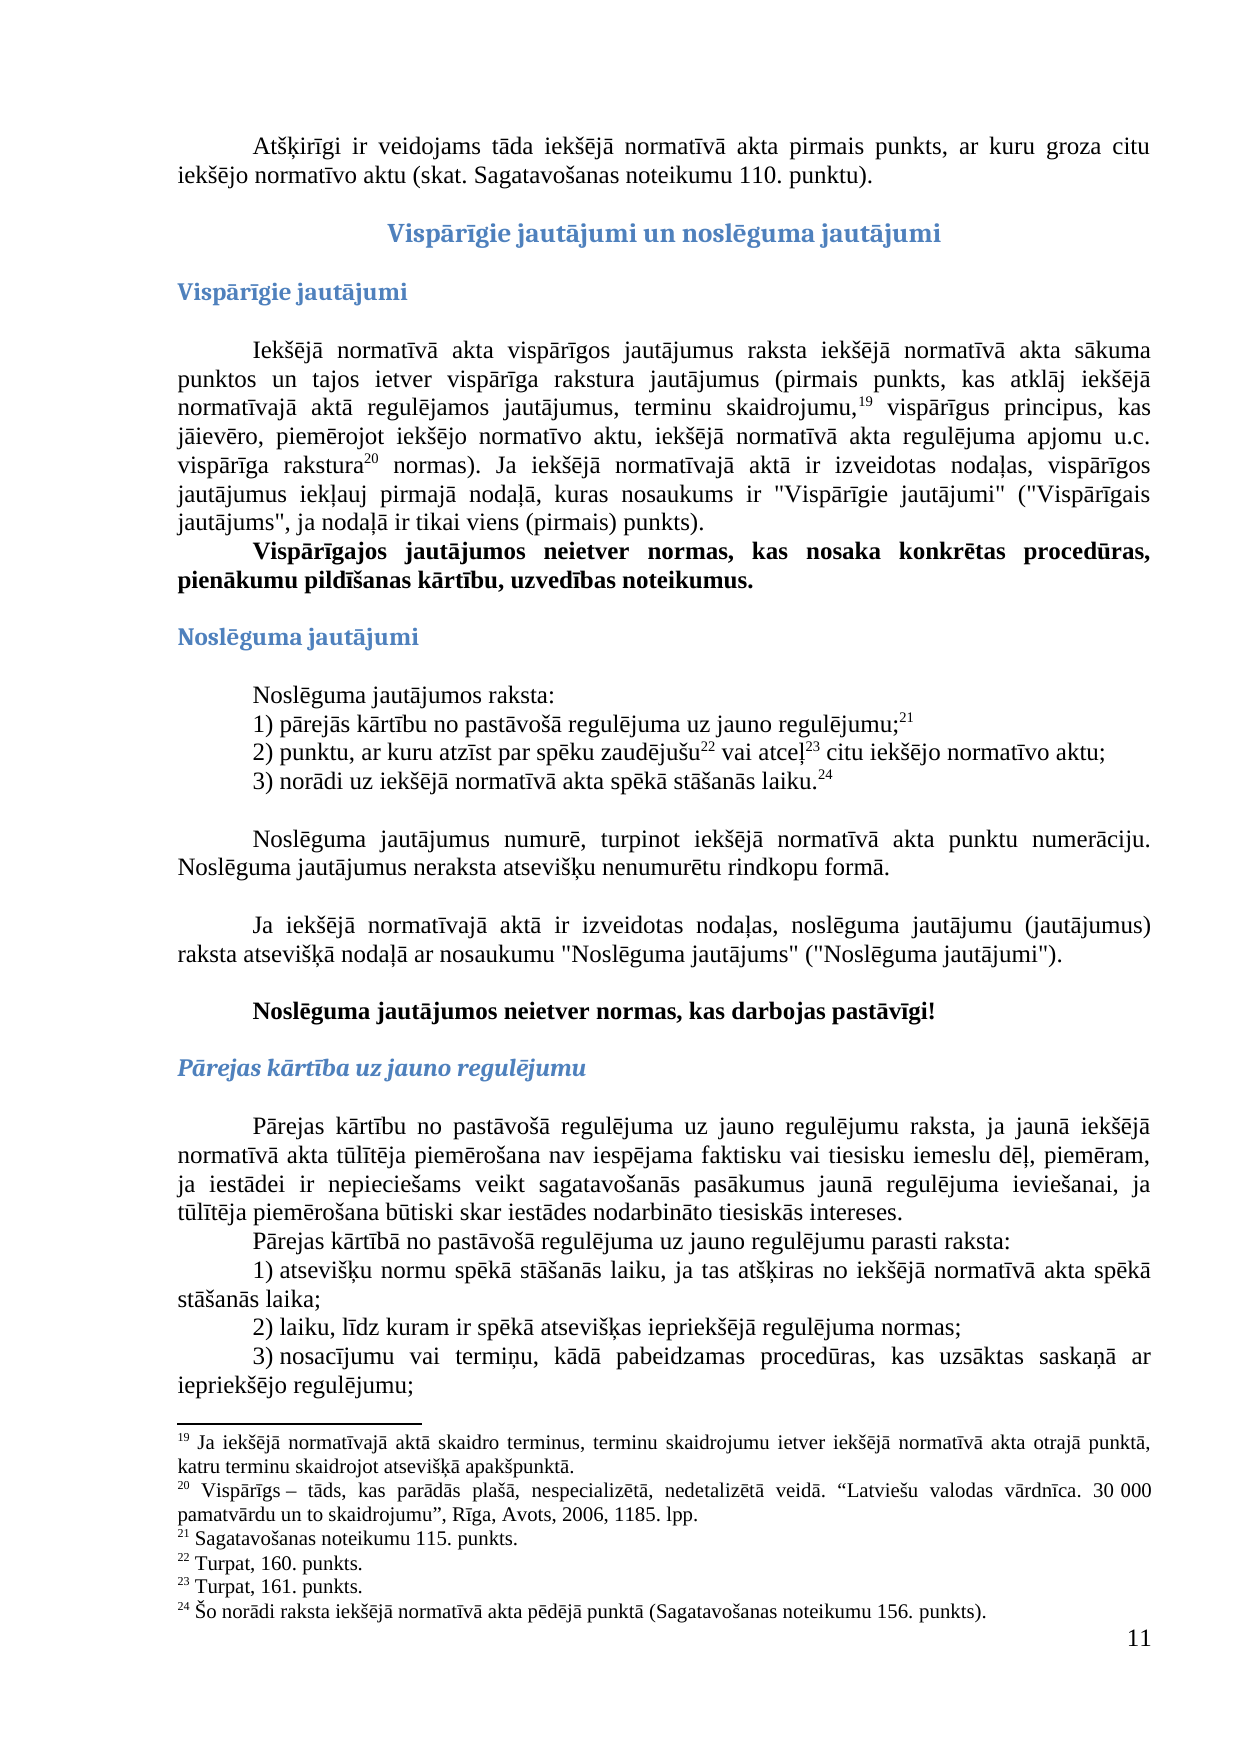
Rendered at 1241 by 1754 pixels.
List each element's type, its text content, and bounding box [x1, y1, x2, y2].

text 3) norādi uz iekšējā normatīvā akta spēkā stāšanās laiku. [177, 766, 1152, 795]
text Noslēguma jautājumos neietver normas, kas darbojas pastāvīgi! [177, 996, 1152, 1025]
subtitle Vispārīgie jautājumi un noslēguma jautājumi [177, 218, 1152, 249]
text 1) atsevišķu normu spēkā stāšanās laiku, ja tas atšķiras no iekšējā normatīvā akta spēkā stāšanās laika; [177, 1255, 1152, 1312]
text Pārejas kārtību no pastāvošā regulējuma uz jauno regulējumu raksta, ja jaunā iekšējā normatīvā akta tūlītēja piemērošana nav iespējama faktisku vai tiesisku iemeslu dēļ, piemēram, ja iestādei ir nepieciešams veikt sagatavošanās pasākumus jaunā regulējuma ieviešanai, ja tūlītēja piemērošana būtiski skar iestādes nodarbināto tiesiskās intereses. [177, 1111, 1152, 1226]
text 2) laiku, līdz kuram ir spēkā atsevišķas iepriekšējā regulējuma normas; [177, 1312, 1152, 1341]
text Noslēguma jautājumos raksta: [177, 680, 1152, 709]
text Vispārīgajos jautājumos neietver normas, kas nosaka konkrētas procedūras, pienākumu pildīšanas kārtību, uzvedības noteikumus. [177, 536, 1152, 594]
text 1) pārejās kārtību no pastāvošā regulējuma uz jauno regulējumu; [177, 709, 1152, 737]
subtitle Vispārīgie jautājumi [177, 277, 1152, 306]
subtitle Noslēguma jautājumi [177, 622, 1152, 651]
text Iekšējā normatīvā akta vispārīgos jautājumus raksta iekšējā normatīvā akta sākuma punktos un tajos ietver vispārīga rakstura jautājumus (pirmais punkts, kas atklāj iekšējā normatīvajā aktā regulējamos jautājumus, terminu skaidrojumu, vispārīgus principus, kas jāievēro, piemērojot iekšējo normatīvo aktu, iekšējā normatīvā akta regulējuma apjomu u.c. vispārīga rakstura normas). Ja iekšējā normatīvajā aktā ir izveidotas nodaļas, vispārīgos jautājumus iekļauj pirmajā nodaļā, kuras nosaukums ir "Vispārīgie jautājumi" ("Vispārīgais jautājums", ja nodaļā ir tikai viens (pirmais) punkts). [177, 335, 1152, 536]
text Noslēguma jautājumus numurē, turpinot iekšējā normatīvā akta punktu numerāciju. Noslēguma jautājumus neraksta atsevišķu nenumurētu rindkopu formā. [177, 824, 1152, 881]
text Pārejas kārtībā no pastāvošā regulējuma uz jauno regulējumu parasti raksta: [177, 1226, 1152, 1255]
text Ja iekšējā normatīvajā aktā ir izveidotas nodaļas, noslēguma jautājumu (jautājumus) raksta atsevišķā nodaļā ar nosaukumu "Noslēguma jautājums" ("Noslēguma jautājumi"). [177, 910, 1152, 967]
subtitle Pārejas kārtība uz jauno regulējumu [177, 1054, 1152, 1082]
text 3) nosacījumu vai termiņu, kādā pabeidzamas procedūras, kas uzsāktas saskaņā ar iepriekšējo regulējumu; [177, 1341, 1152, 1399]
text Atšķirīgi ir veidojams tāda iekšējā normatīvā akta pirmais punkts, ar kuru groza citu iekšējo normatīvo aktu (skat. Sagatavošanas noteikumu 110. punktu). [177, 131, 1152, 189]
text 2) punktu, ar kuru atzīst par spēku zaudējušu vai atceļ citu iekšējo normatīvo aktu; [177, 737, 1152, 766]
